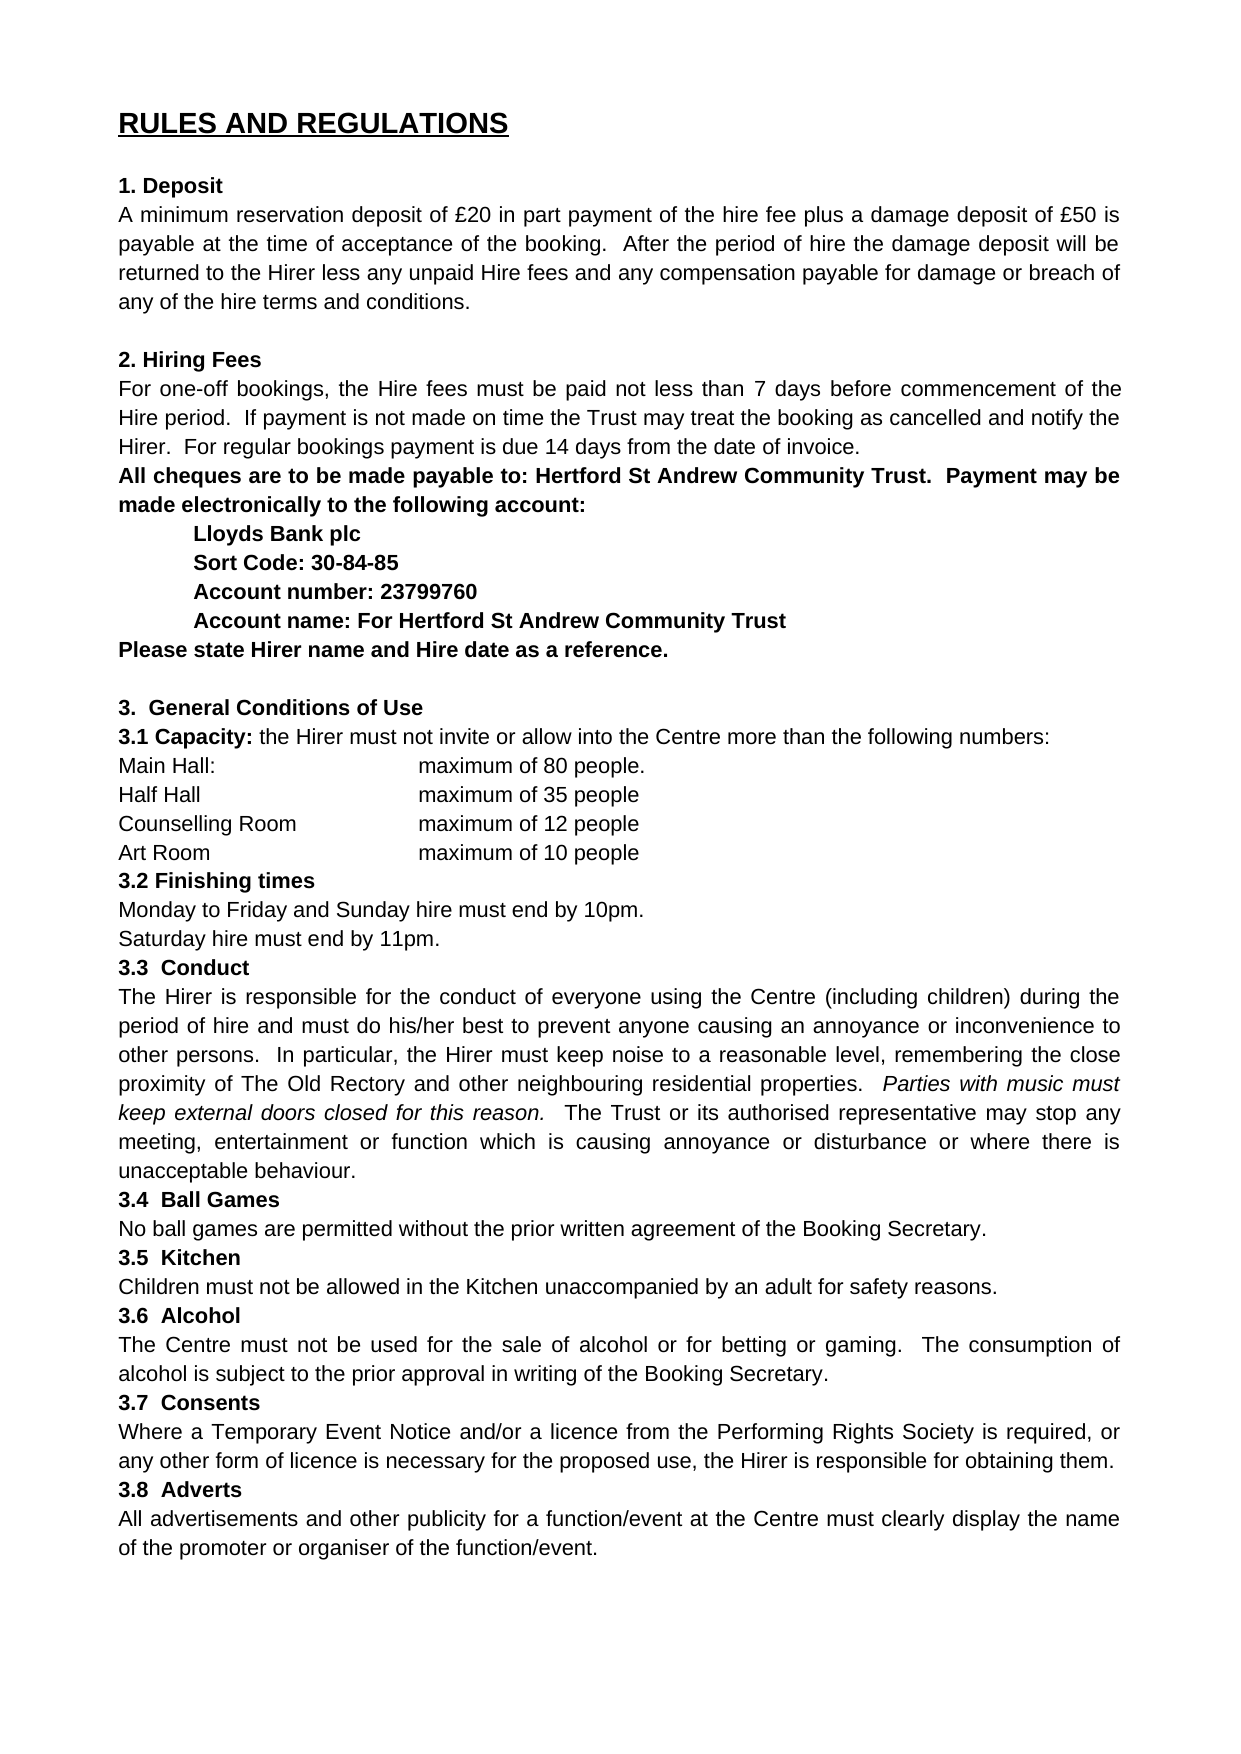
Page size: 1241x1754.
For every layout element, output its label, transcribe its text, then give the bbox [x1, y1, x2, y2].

text 3.3 Conduct [118, 955, 1122, 981]
text RULES AND REGULATIONS [118, 106, 1122, 140]
text 3.1 Capacity: the Hirer must not invite or allow into the Centre more than the following numbers: [118, 724, 1122, 749]
text Art Room maximum of 10 people [118, 839, 1122, 865]
text The Hirer is responsible for the conduct of everyone using the Centre (including children) during the period of hire and must do his/her best to prevent anyone causing an annoyance or inconvenience to other persons. In particular, the Hirer must keep noise to a reasonable level, remembering the close proximity of The Old Rectory and other neighbouring residential properties. Parties with music must keep external doors closed for this reason. The Trust or its authorised representative may stop any meeting, entertainment or function which is causing annoyance or disturbance or where there is unacceptable behaviour. [118, 984, 1122, 1183]
text For one-off bookings, the Hire fees must be paid not less than 7 days before commencement of the Hire period. If payment is not made on time the Trust may treat the booking as cancelled and notify the Hirer. For regular bookings payment is due 14 days from the date of invoice. [118, 376, 1122, 459]
text 3.6 Alcohol [118, 1303, 1122, 1328]
text Saturday hire must end by 11pm. [118, 926, 1122, 952]
text Children must not be allowed in the Kitchen unaccompanied by an adult for safety reasons. [118, 1274, 1122, 1299]
text 3.7 Consents [118, 1390, 1122, 1415]
text Account number: 23799760 [193, 579, 1122, 604]
text 3.5 Kitchen [118, 1245, 1122, 1270]
text 3.8 Adverts [118, 1477, 1122, 1502]
text 3.2 Finishing times [118, 868, 1122, 894]
text No ball games are permitted without the prior written agreement of the Booking Secretary. [118, 1216, 1122, 1241]
text All advertisements and other publicity for a function/event at the Centre must clearly display the name of the promoter or organiser of the function/event. [118, 1506, 1122, 1560]
text Account name: For Hertford St Andrew Community Trust [193, 608, 1122, 633]
text Half Hall maximum of 35 people [118, 782, 1122, 807]
text Please state Hirer name and Hire date as a reference. [118, 637, 1122, 662]
text Main Hall: maximum of 80 people. [118, 753, 1122, 778]
text 3. General Conditions of Use [118, 695, 1122, 720]
text All cheques are to be made payable to: Hertford St Andrew Community Trust. Payment may be made electronically to the following account: [118, 463, 1122, 517]
text A minimum reservation deposit of £20 in part payment of the hire fee plus a damage deposit of £50 is payable at the time of acceptance of the booking. After the period of hire the damage deposit will be returned to the Hirer less any unpaid Hire fees and any compensation payable for damage or breach of any of the hire terms and conditions. [118, 202, 1122, 314]
text Lloyds Bank plc [193, 521, 1122, 546]
text 3.4 Ball Games [118, 1187, 1122, 1212]
text 2. Hiring Fees [118, 347, 1122, 372]
text The Centre must not be used for the sale of alcohol or for betting or gaming. The consumption of alcohol is subject to the prior approval in writing of the Booking Secretary. [118, 1332, 1122, 1386]
text 1. Deposit [118, 173, 1122, 199]
text Counselling Room maximum of 12 people [118, 811, 1122, 836]
text Monday to Friday and Sunday hire must end by 10pm. [118, 897, 1122, 923]
text Sort Code: 30-84-85 [193, 550, 1122, 575]
text Where a Temporary Event Notice and/or a licence from the Performing Rights Society is required, or any other form of licence is necessary for the proposed use, the Hirer is responsible for obtaining them. [118, 1419, 1122, 1473]
